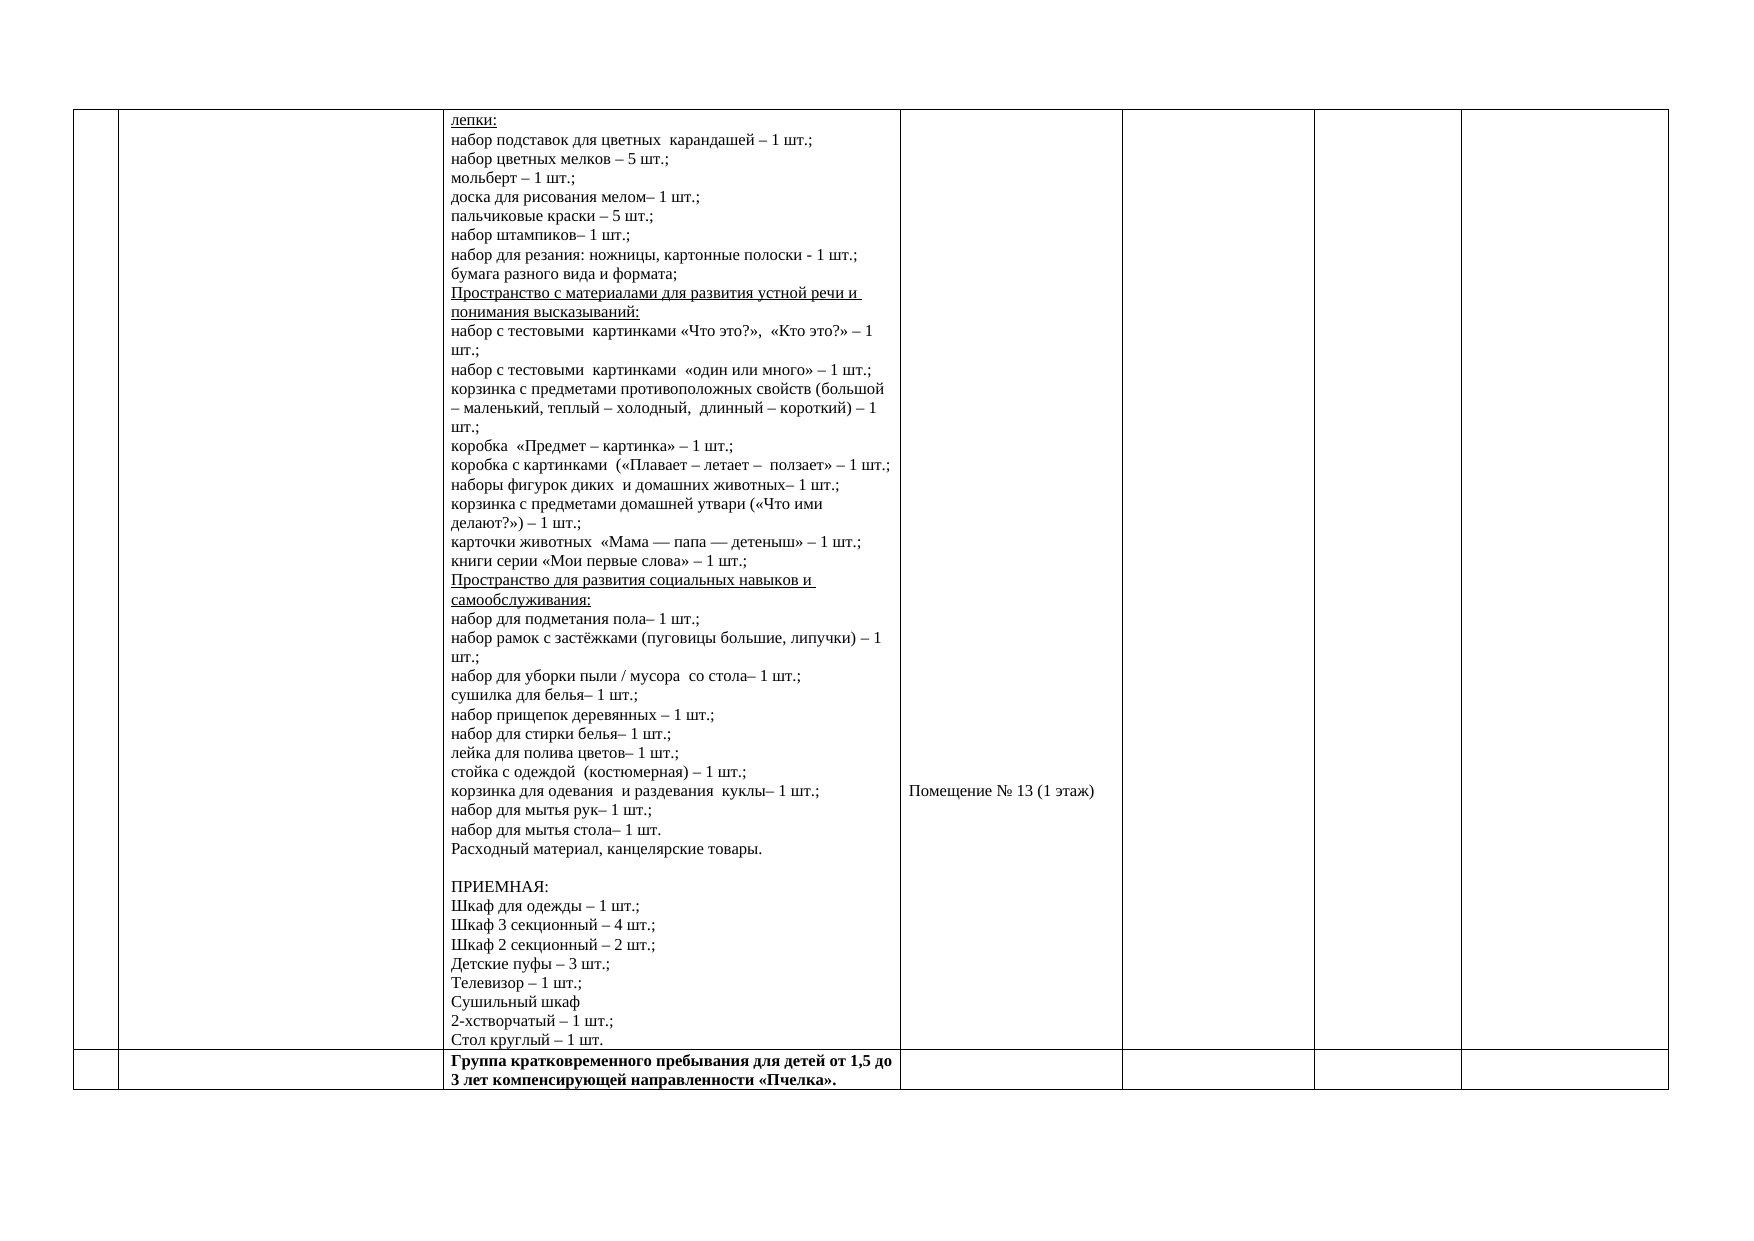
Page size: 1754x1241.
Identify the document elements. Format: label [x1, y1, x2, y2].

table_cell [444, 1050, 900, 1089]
table_cell [74, 110, 118, 1049]
table_cell [1462, 1050, 1668, 1089]
table_cell [1123, 1050, 1314, 1089]
table_cell [119, 1050, 443, 1089]
table_cell [74, 1050, 118, 1089]
table_cell [901, 1050, 1122, 1089]
table_cell [1315, 1050, 1461, 1089]
